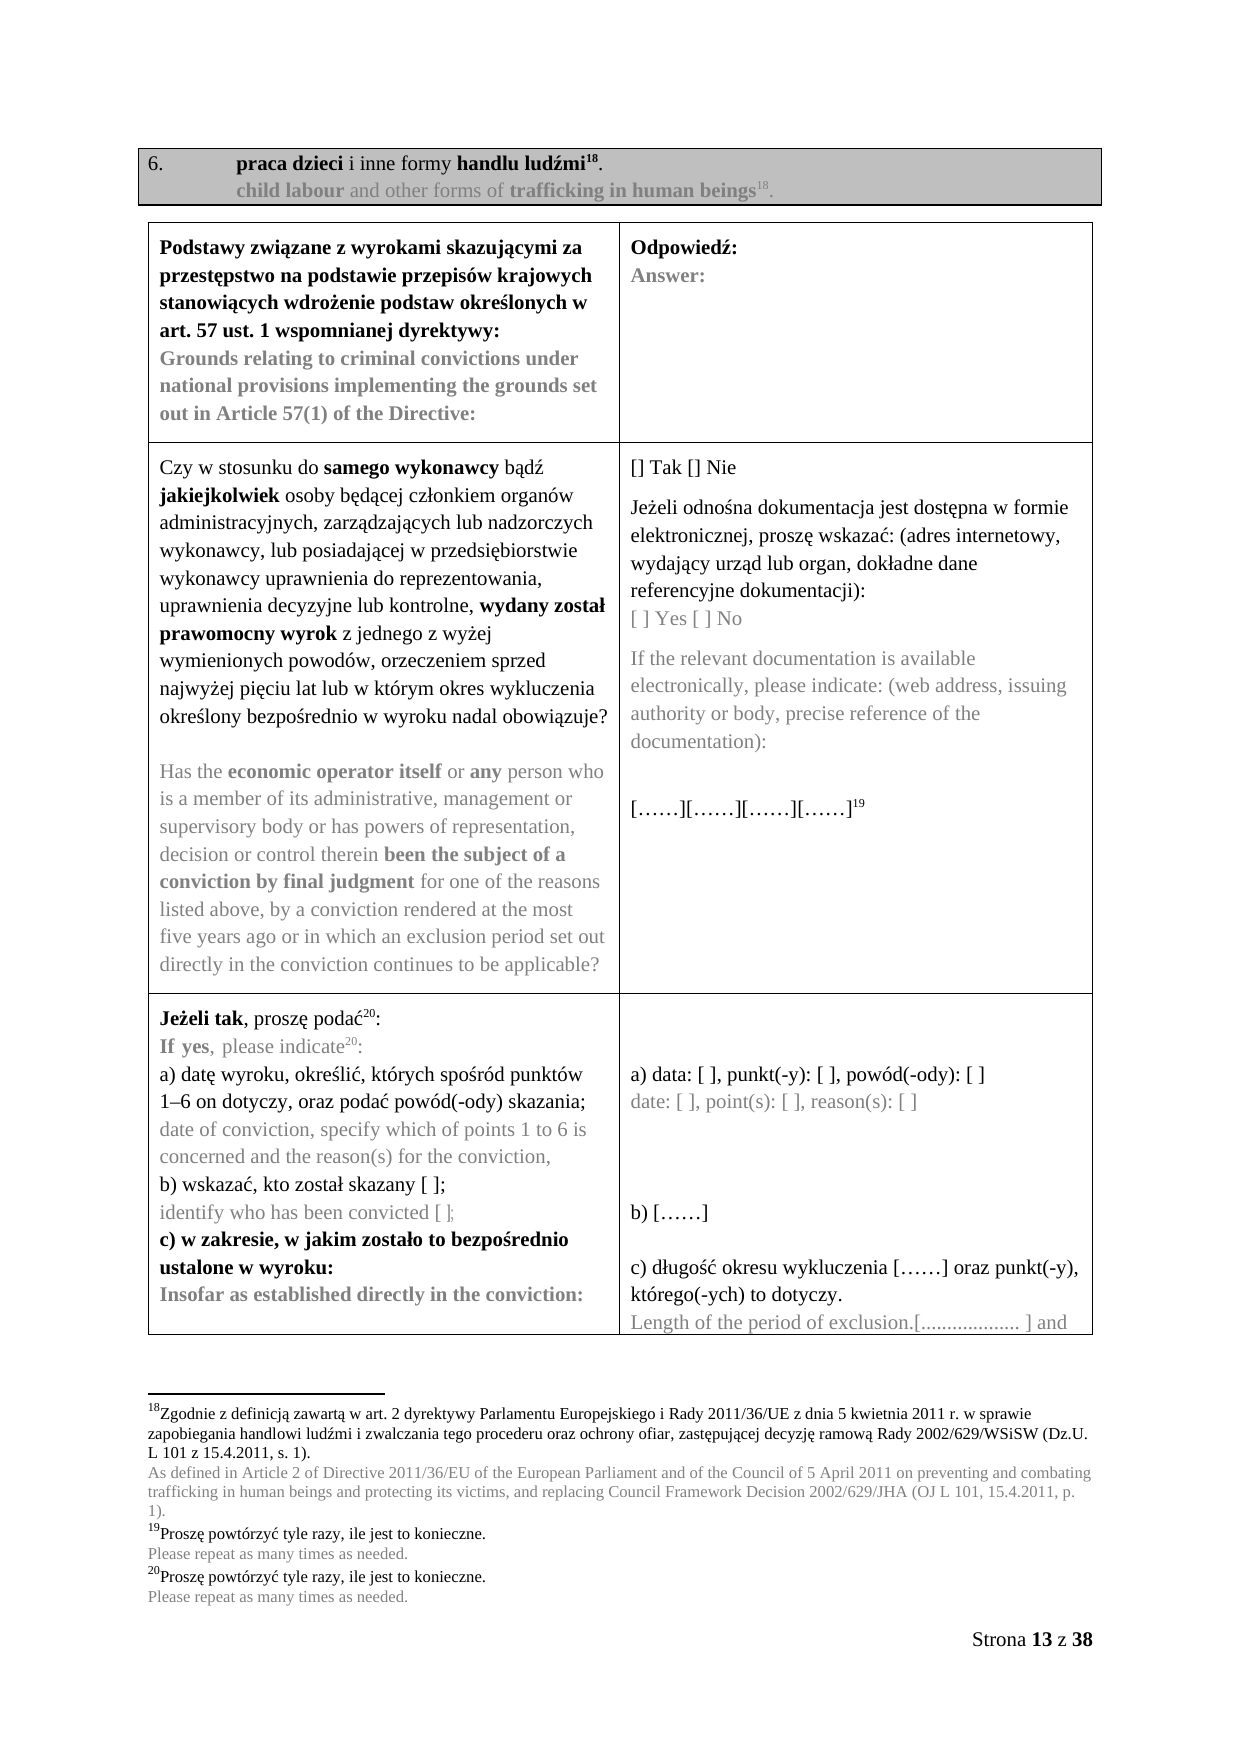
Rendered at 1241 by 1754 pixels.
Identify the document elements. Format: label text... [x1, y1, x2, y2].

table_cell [620, 994, 1092, 1334]
table_header Podstawy związane z wyrokami skazującymi za przestępstwo na podstawie przepisów krajowych stanowiących wdrożenie podstaw określonych w art. 57 ust. 1 wspomnianej dyrektywy: Grounds relating to criminal convictions under national provisions implementing the grounds set out in Article 57(1) of the Directive: [149, 223, 619, 442]
table_header Odpowiedź: Answer: [620, 223, 1092, 442]
table_cell [] Tak [] Nie Jeżeli odnośna dokumentacja jest dostępna w formie elektronicznej, proszę wskazać: (adres internetowy, wydający urząd lub organ, dokładne dane referencyjne dokumentacji): [ ] Yes [ ] No If the relevant documentation is available electronically, please indicate: (web address, issuing authority or body, precise reference of the documentation): [……][……][……][……] [620, 443, 1092, 993]
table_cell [149, 994, 619, 1334]
list praca dzieci i inne formy handlu ludźmi. child labour and other forms of trafficking in human beings18. [139, 149, 1101, 204]
table_cell Czy w stosunku do samego wykonawcy bądź jakiejkolwiek osoby będącej członkiem organów administracyjnych, zarządzających lub nadzorczych wykonawcy, lub posiadającej w przedsiębiorstwie wykonawcy uprawnienia do reprezentowania, uprawnienia decyzyjne lub kontrolne, wydany został prawomocny wyrok z jednego z wyżej wymienionych powodów, orzeczeniem sprzed najwyżej pięciu lat lub w którym okres wykluczenia określony bezpośrednio w wyroku nadal obowiązuje? Has the economic operator itself or any person who is a member of its administrative, management or supervisory body or has powers of representation, decision or control therein been the subject of a conviction by final judgment for one of the reasons listed above, by a conviction rendered at the most five years ago or in which an exclusion period set out directly in the conviction continues to be applicable? [149, 443, 619, 993]
